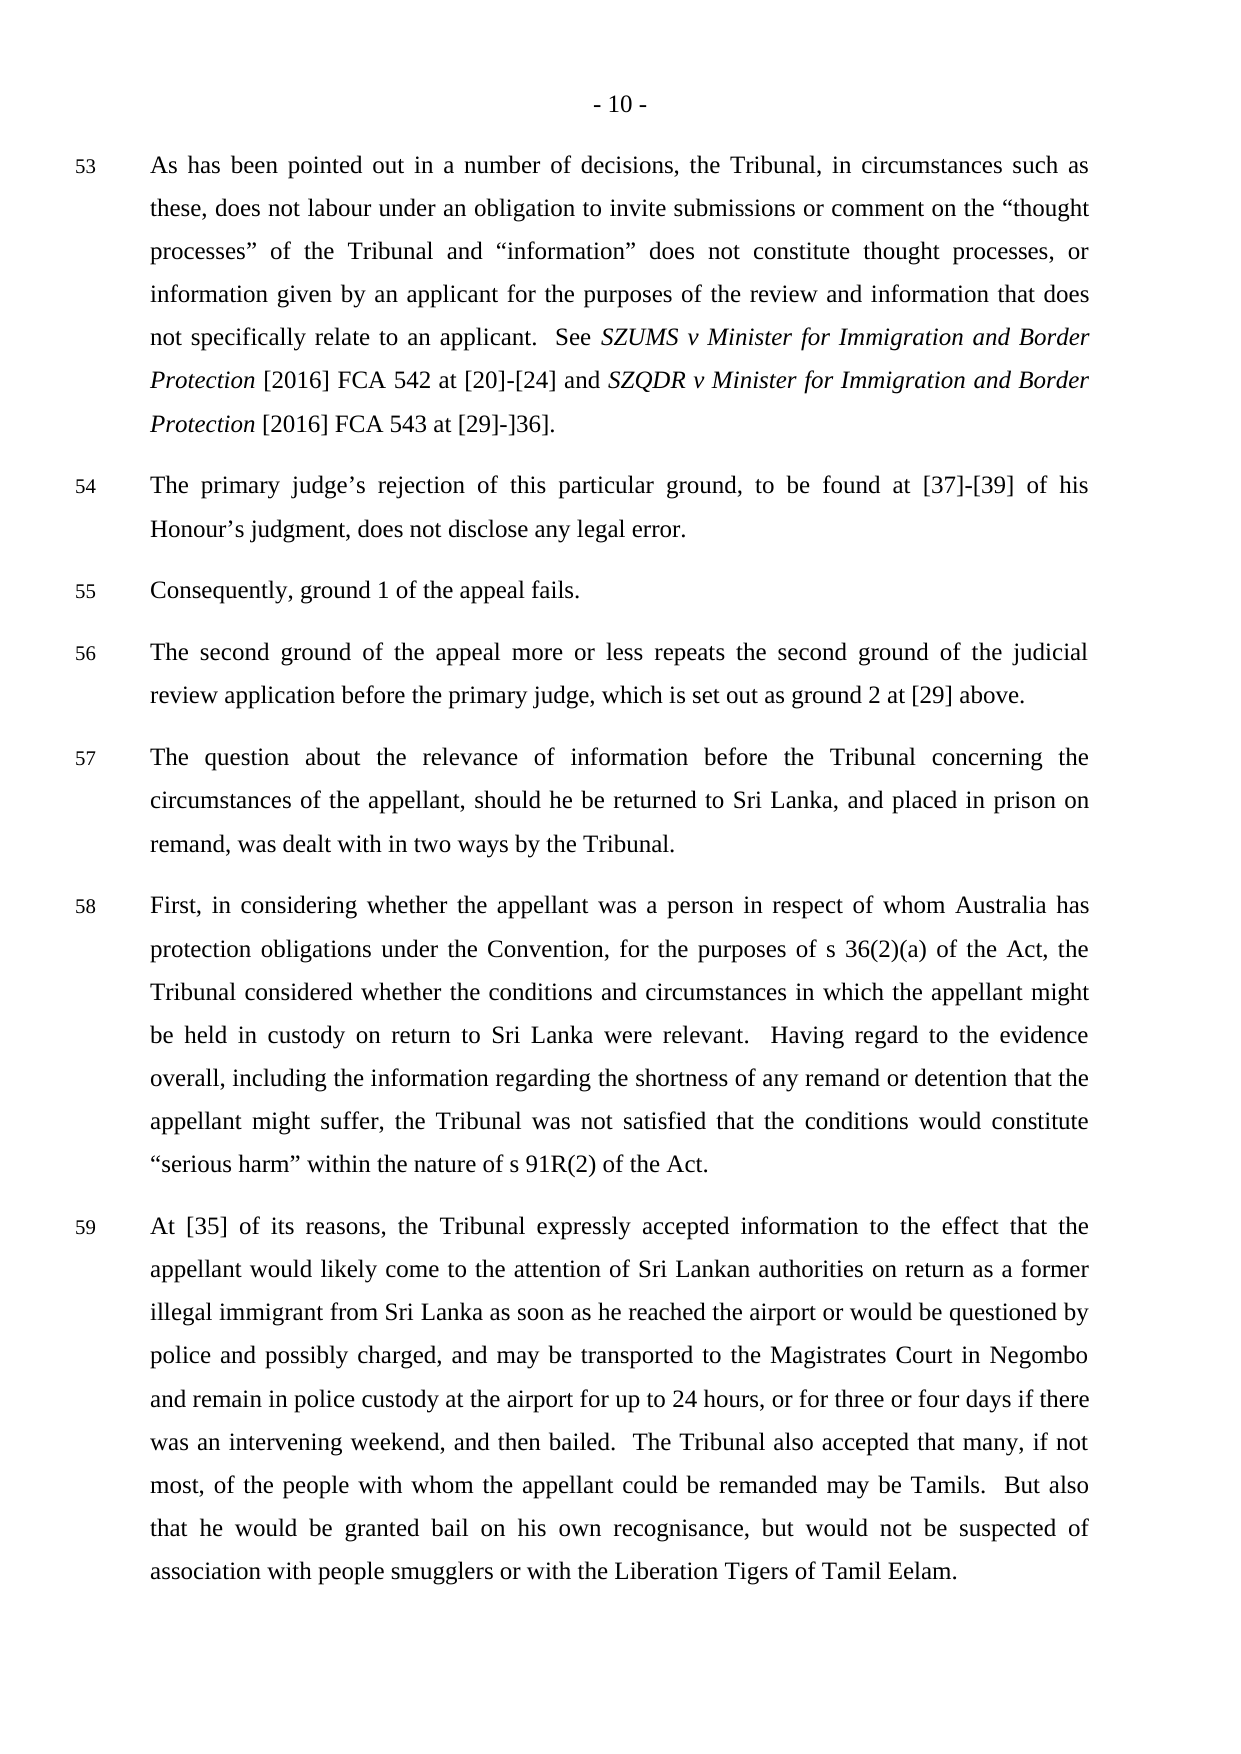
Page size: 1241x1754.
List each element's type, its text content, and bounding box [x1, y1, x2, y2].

text As has been pointed out in a number of decisions, the Tribunal, in circumstances such as these, does not labour under an obligation to invite submissions or comment on the “thought processes” of the Tribunal and “information” does not constitute thought processes, or information given by an applicant for the purposes of the review and information that does not specifically relate to an applicant. See SZUMS v Minister for Immigration and Border Protection [2016] FCA 542 at [20]-[24] and SZQDR v Minister for Immigration and Border Protection [2016] FCA 543 at [29]-]36]. [75, 150, 1090, 437]
text The second ground of the appeal more or less repeats the second ground of the judicial review application before the primary judge, which is set out as ground 2 at [29] above. [75, 637, 1090, 709]
text First, in considering whether the appellant was a person in respect of whom Australia has protection obligations under the Convention, for the purposes of s 36(2)(a) of the Act, the Tribunal considered whether the conditions and circumstances in which the appellant might be held in custody on return to Sri Lanka were relevant. Having regard to the evidence overall, including the information regarding the shortness of any remand or detention that the appellant might suffer, the Tribunal was not satisfied that the conditions would constitute “serious harm” within the nature of s 91R(2) of the Act. [75, 891, 1090, 1178]
text The primary judge’s rejection of this particular ground, to be found at [37]-[39] of his Honour’s judgment, does not disclose any legal error. [75, 471, 1090, 542]
text The question about the relevance of information before the Tribunal concerning the circumstances of the appellant, should he be returned to Sri Lanka, and placed in prison on remand, was dealt with in two ways by the Tribunal. [75, 742, 1090, 857]
text Consequently, ground 1 of the appeal fails. [75, 576, 1090, 604]
text At [35] of its reasons, the Tribunal expressly accepted information to the effect that the appellant would likely come to the attention of Sri Lankan authorities on return as a former illegal immigrant from Sri Lanka as soon as he reached the airport or would be questioned by police and possibly charged, and may be transported to the Magistrates Court in Negombo and remain in police custody at the airport for up to 24 hours, or for three or four days if there was an intervening weekend, and then bailed. The Tribunal also accepted that many, if not most, of the people with whom the appellant could be remanded may be Tamils. But also that he would be granted bail on his own recognisance, but would not be suspected of association with people smugglers or with the Liberation Tigers of Tamil Eelam. [75, 1211, 1090, 1585]
